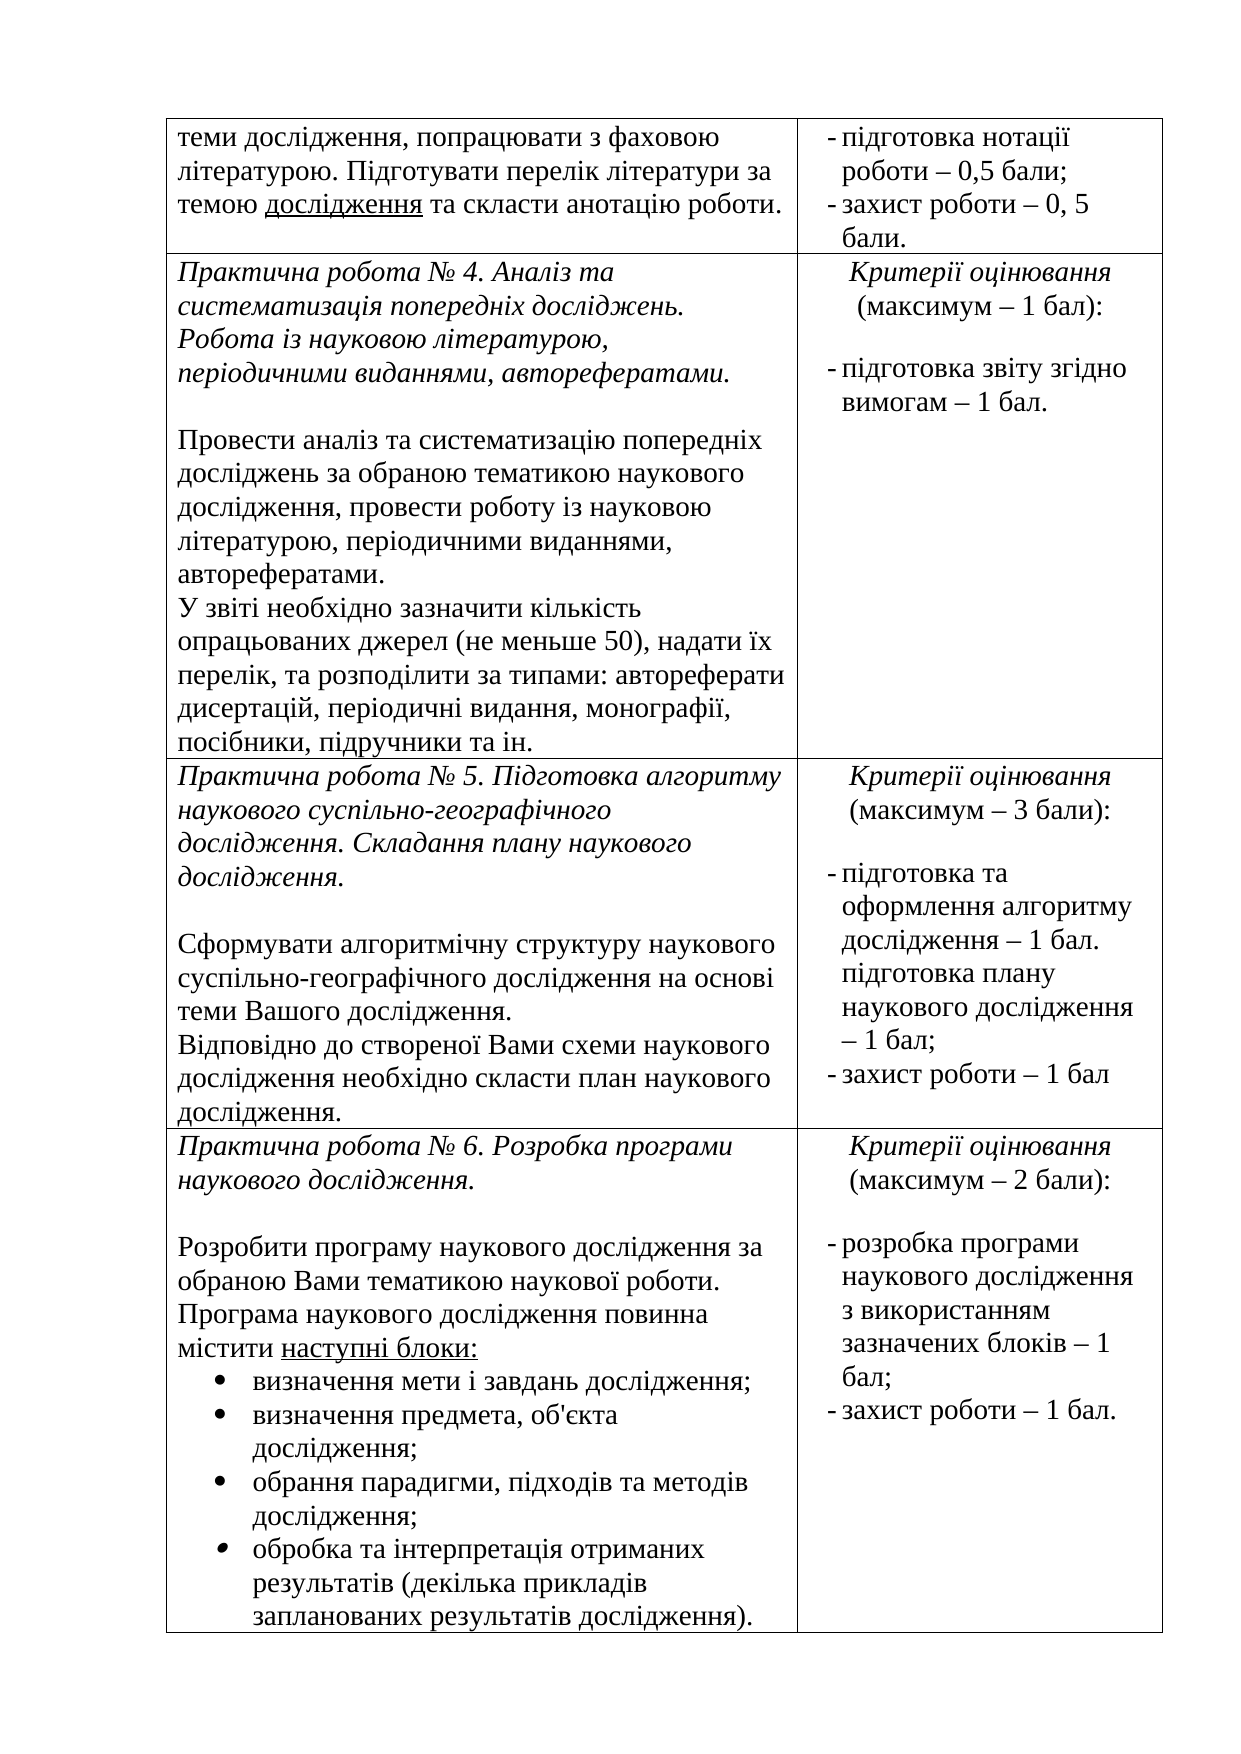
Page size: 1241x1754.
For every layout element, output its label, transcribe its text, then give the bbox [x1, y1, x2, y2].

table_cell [798, 1129, 1162, 1632]
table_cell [167, 119, 797, 253]
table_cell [798, 119, 1162, 253]
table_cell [167, 1129, 797, 1632]
table_cell Практична робота № 5. Підготовка алгоритму наукового суспільно-географічного дослідження. Складання плану наукового дослідження. Сформувати алгоритмічну структуру наукового суспільно-географічного дослідження на основі теми Вашого дослідження. Відповідно до створеної Вами схеми наукового дослідження необхідно скласти план наукового дослідження. [167, 759, 797, 1127]
table_cell Критерії оцінювання (максимум – 3 бали): підготовка та оформлення алгоритму дослідження – 1 бал. підготовка плану наукового дослідження – 1 бал; захист роботи – 1 бал [798, 759, 1162, 1127]
table_cell Критерії оцінювання (максимум – 1 бал): підготовка звіту згідно вимогам – 1 бал. [798, 254, 1162, 757]
table_cell Практична робота № 4. Аналіз та систематизація попередніх досліджень. Робота із науковою літературою, періодичними виданнями, авторефератами. Провести аналіз та систематизацію попередніх досліджень за обраною тематикою наукового дослідження, провести роботу із науковою літературою, періодичними виданнями, авторефератами. У звіті необхідно зазначити кількість опрацьованих джерел (не меньше 50), надати їх перелік, та розподілити за типами: автореферати дисертацій, періодичні видання, монографії, посібники, підручники та ін. [167, 254, 797, 757]
